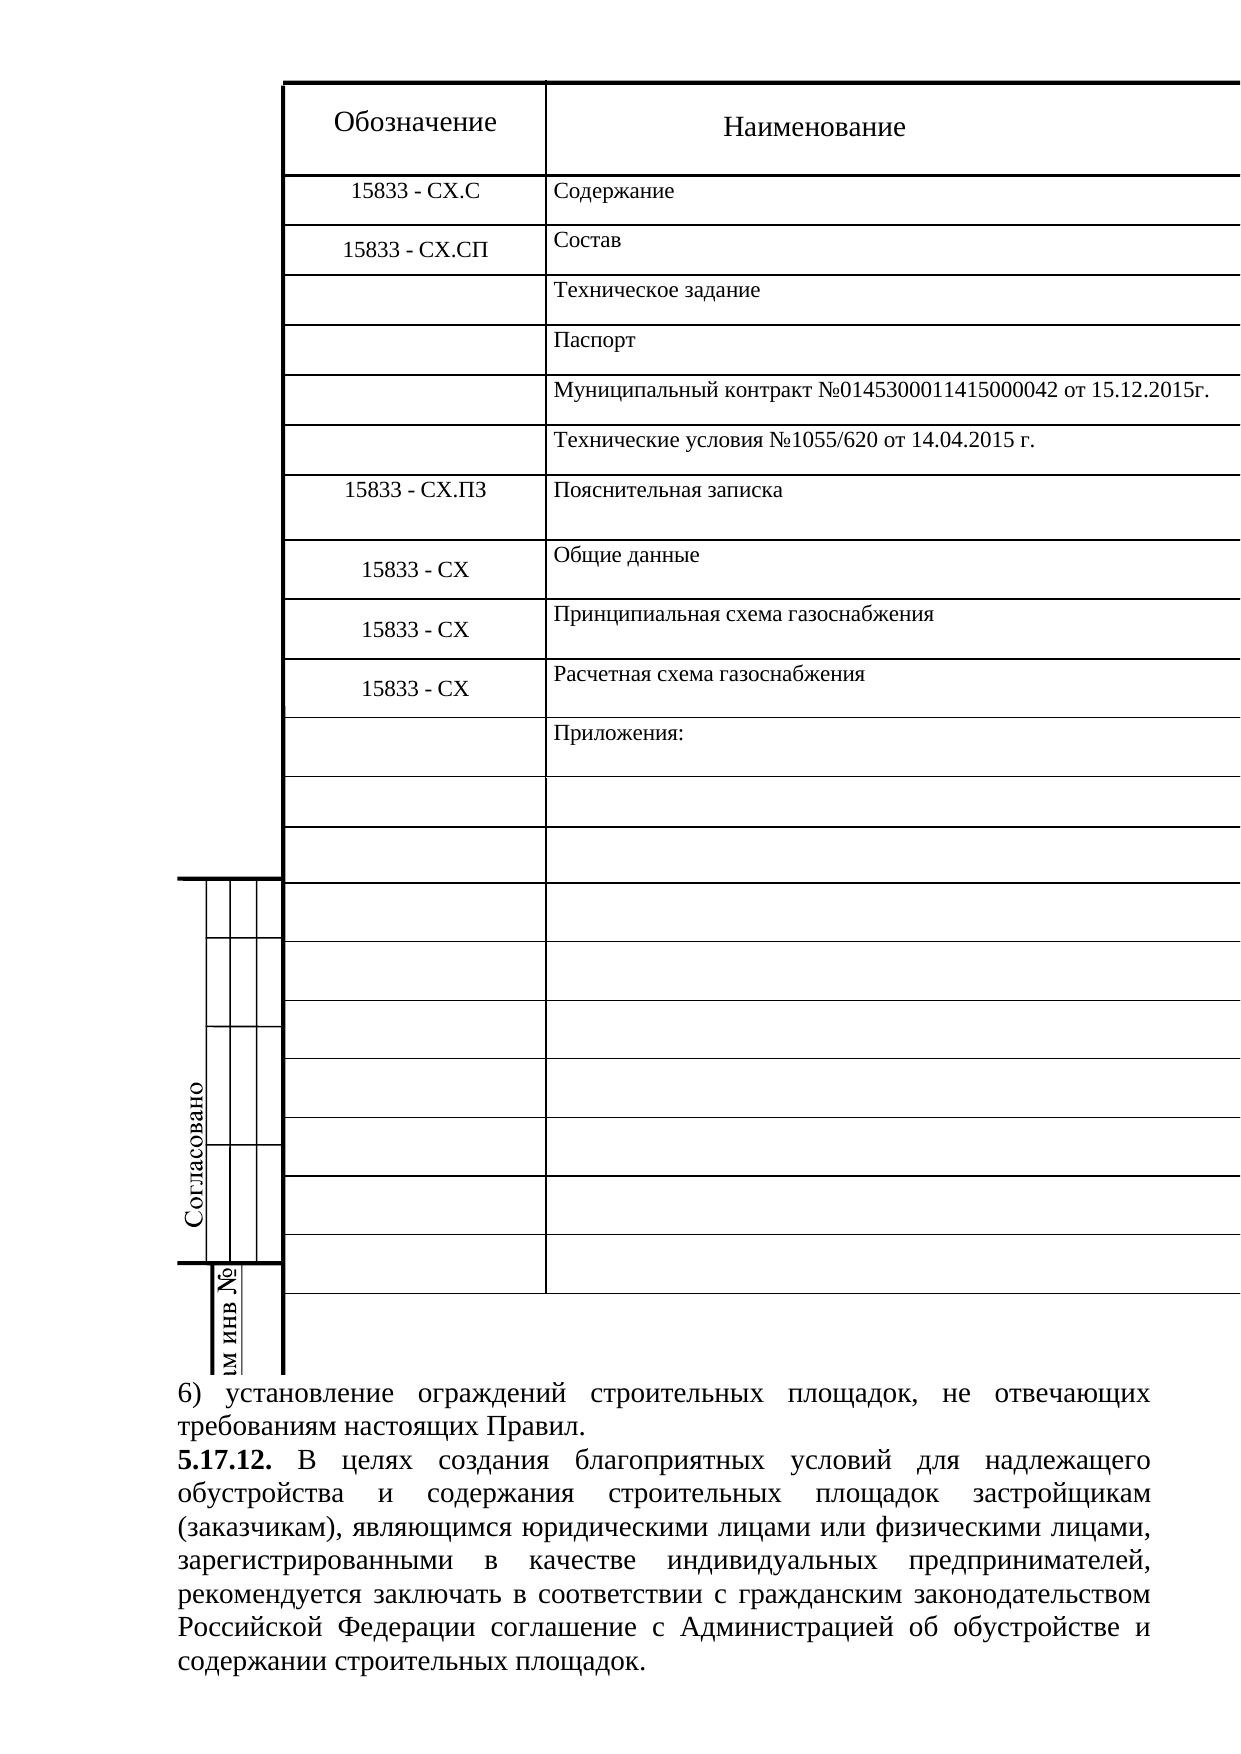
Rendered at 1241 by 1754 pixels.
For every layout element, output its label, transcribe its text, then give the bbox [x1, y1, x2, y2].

text 6) установление ограждений строительных площадок, не отвечающих требованиям настоящих Правил. [177, 1375, 1152, 1442]
text 5.17.12. В целях создания благоприятных условий для надлежащего обустройства и содержания строительных площадок застройщикам (заказчикам), являющимся юридическими лицами или физическими лицами, зарегистрированными в качестве индивидуальных предпринимателей, рекомендуется заключать в соответствии с гражданским законодательством Российской Федерации соглашение с Администрацией об обустройстве и содержании строительных площадок. [177, 1442, 1152, 1677]
